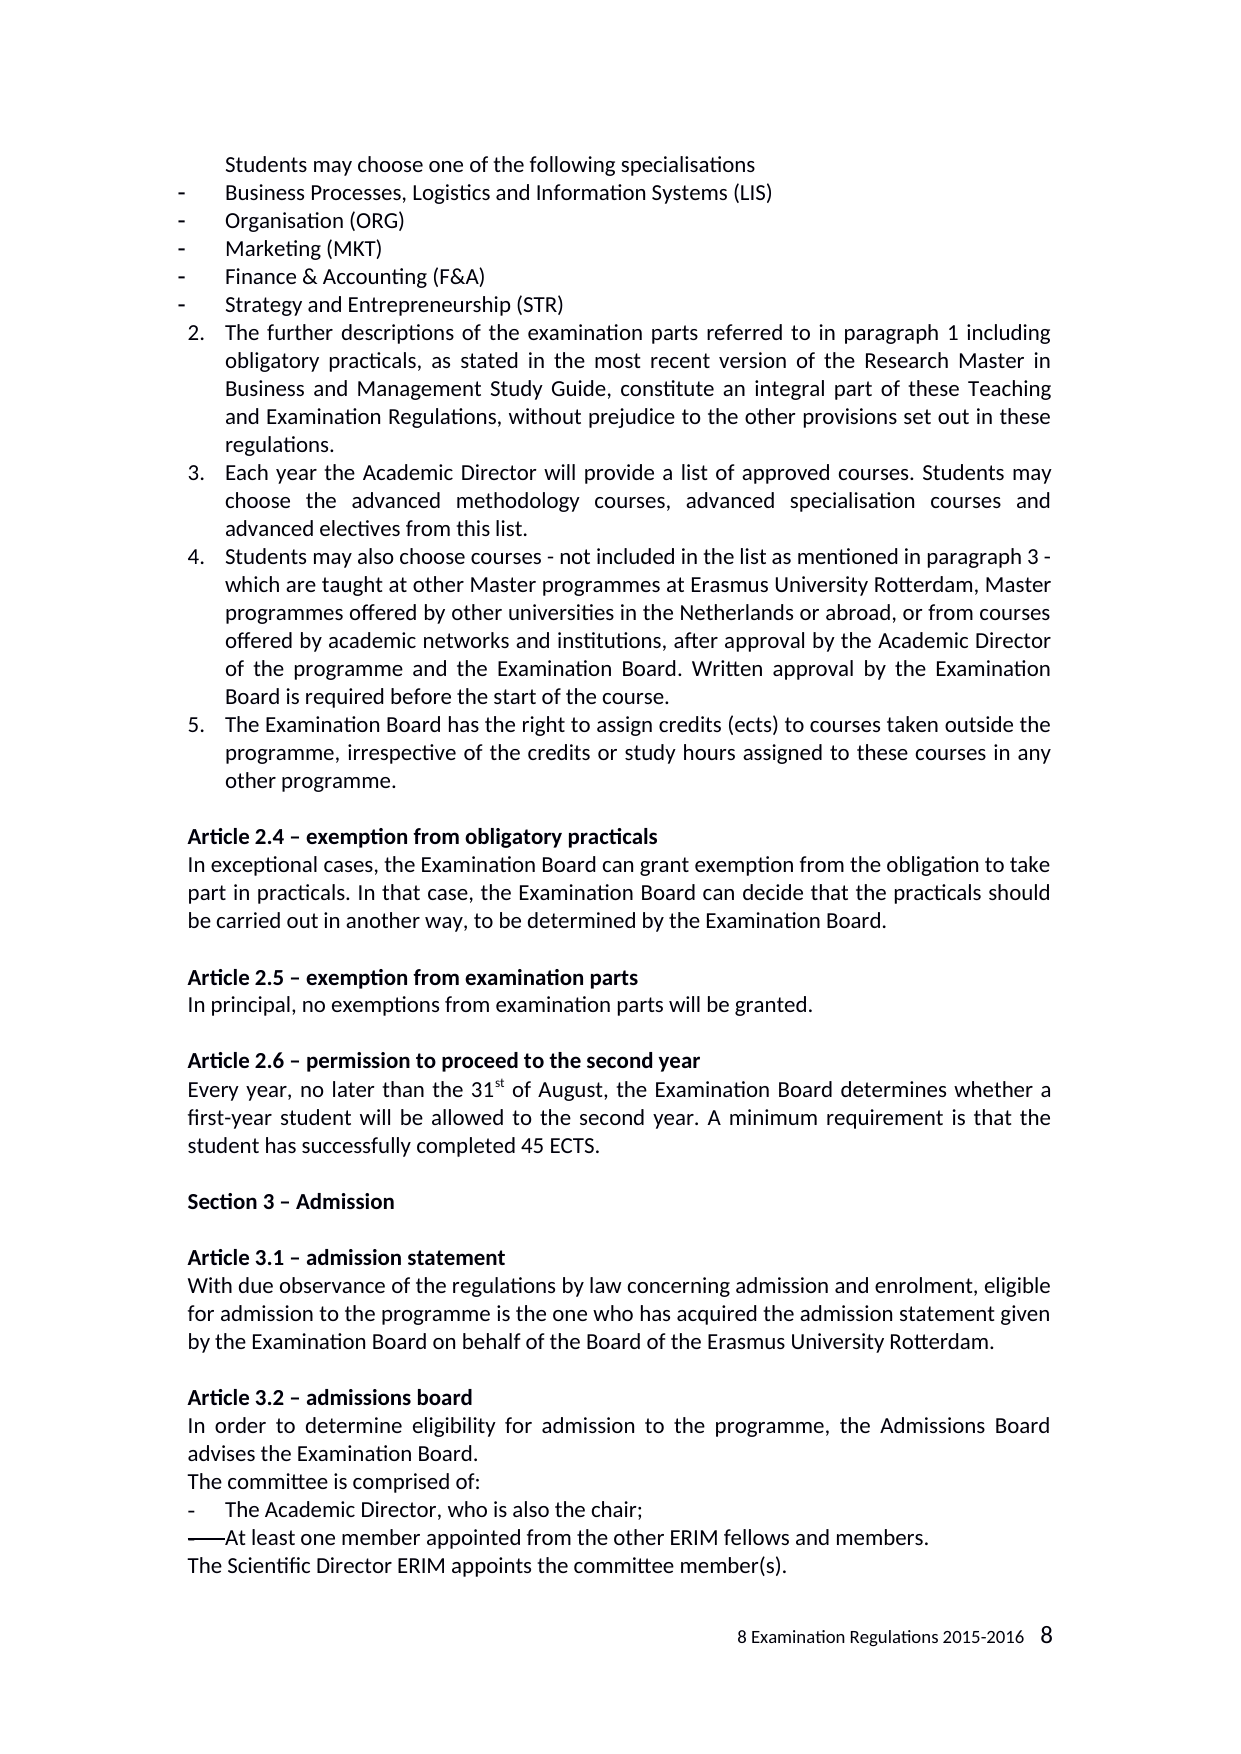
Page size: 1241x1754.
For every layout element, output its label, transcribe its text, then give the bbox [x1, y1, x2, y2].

text Every year, no later than the 31st of August, the Examination Board determines whether a first-year student will be allowed to the second year. A minimum requirement is that the student has successfully completed 45 ECTS. [187, 1075, 1053, 1159]
text The Scientific Director ERIM appoints the committee member(s). [187, 1551, 1053, 1579]
text Article 3.2 – admissions board [187, 1383, 1053, 1411]
text In principal, no exemptions from examination parts will be granted. [187, 991, 1053, 1019]
text Article 3.1 – admission statement [187, 1243, 1053, 1271]
text Article 2.5 – exemption from examination parts [187, 963, 1053, 991]
list Finance & Accounting (F&A) [178, 262, 1053, 290]
list The Academic Director, who is also the chair; [187, 1495, 1053, 1523]
text Article 2.4 – exemption from obligatory practicals [187, 822, 1053, 851]
text The committee is comprised of: [187, 1467, 1053, 1495]
list The Examination Board has the right to assign credits (ects) to courses taken outside the programme, irrespective of the credits or study hours assigned to these courses in any other programme. [187, 710, 1053, 794]
list Marketing (MKT) [178, 234, 1053, 262]
text In order to determine eligibility for admission to the programme, the Admissions Board advises the Examination Board. [187, 1411, 1053, 1467]
list Students may also choose courses - not included in the list as mentioned in paragraph 3 - which are taught at other Master programmes at Erasmus University Rotterdam, Master programmes offered by other universities in the Netherlands or abroad, or from courses offered by academic networks and institutions, after approval by the Academic Director of the programme and the Examination Board. Written approval by the Examination Board is required before the start of the course. [187, 542, 1053, 710]
list The further descriptions of the examination parts referred to in paragraph 1 including obligatory practicals, as stated in the most recent version of the Research Master in Business and Management Study Guide, constitute an integral part of these Teaching and Examination Regulations, without prejudice to the other provisions set out in these regulations. [187, 318, 1053, 458]
list Organisation (ORG) [178, 206, 1053, 234]
list At least one member appointed from the other ERIM fellows and members. [187, 1523, 1053, 1551]
list Strategy and Entrepreneurship (STR) [178, 290, 1053, 318]
list Each year the Academic Director will provide a list of approved courses. Students may choose the advanced methodology courses, advanced specialisation courses and advanced electives from this list. [187, 458, 1053, 542]
text Article 2.6 – permission to proceed to the second year [187, 1047, 1053, 1075]
text In exceptional cases, the Examination Board can grant exemption from the obligation to take part in practicals. In that case, the Examination Board can decide that the practicals should be carried out in another way, to be determined by the Examination Board. [187, 851, 1053, 934]
text Students may choose one of the following specialisations [225, 150, 1053, 178]
text Section 3 – Admission [187, 1187, 1053, 1215]
text With due observance of the regulations by law concerning admission and enrolment, eligible for admission to the programme is the one who has acquired the admission statement given by the Examination Board on behalf of the Board of the Erasmus University Rotterdam. [187, 1271, 1053, 1355]
list Business Processes, Logistics and Information Systems (LIS) [178, 178, 1053, 206]
